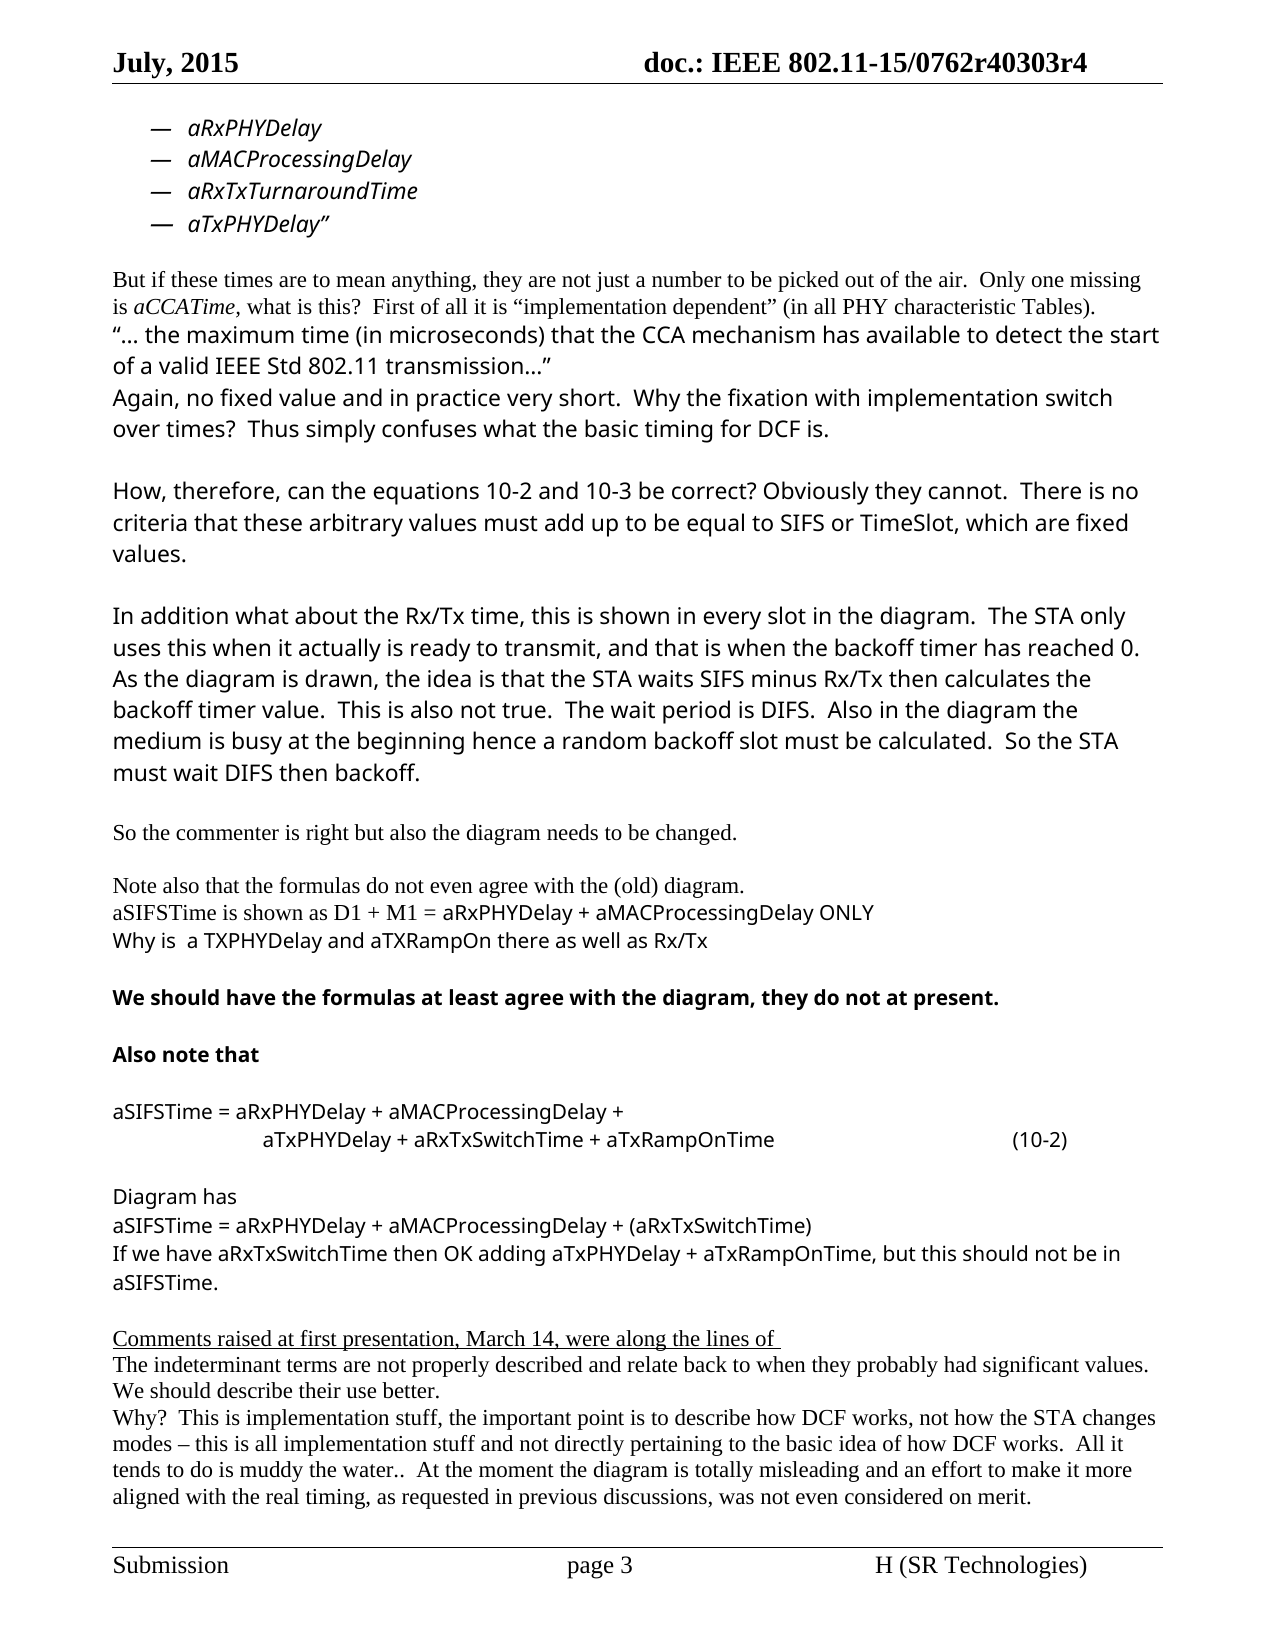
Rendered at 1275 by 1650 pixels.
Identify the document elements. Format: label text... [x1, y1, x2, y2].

text If we have aRxTxSwitchTime then OK adding aTxPHYDelay + aTxRampOnTime, but this should not be in aSIFSTime. [112, 1239, 1163, 1296]
text Why is a TXPHYDelay and aTXRampOn there as well as Rx/Tx [112, 927, 1163, 955]
text Note also that the formulas do not even agree with the (old) diagram. [112, 872, 1163, 898]
text How, therefore, can the equations 10-2 and 10-3 be correct? Obviously they cannot. There is no criteria that these arbitrary values must add up to be equal to SIFS or TimeSlot, which are fixed values. [112, 475, 1163, 569]
text Diagram has [112, 1182, 1163, 1211]
text Also note that [112, 1040, 1163, 1069]
text Why? This is implementation stuff, the important point is to describe how DCF works, not how the STA changes modes – this is all implementation stuff and not directly pertaining to the basic idea of how DCF works. All it tends to do is muddy the water.. At the moment the diagram is totally misleading and an effort to make it more aligned with the real timing, as requested in previous discussions, was not even considered on merit. [112, 1404, 1163, 1509]
text So the commenter is right but also the diagram needs to be changed. [112, 819, 1163, 845]
text aSIFSTime = aRxPHYDelay + aMACProcessingDelay + (aRxTxSwitchTime) [112, 1211, 1163, 1239]
text “… the maximum time (in microseconds) that the CCA mechanism has available to detect the start of a valid IEEE Std 802.11 transmission…” [112, 319, 1163, 382]
text Again, no fixed value and in practice very short. Why the fixation with implementation switch over times? Thus simply confuses what the basic timing for DCF is. [112, 382, 1163, 444]
list aRxTxTurnaroundTime [150, 175, 1163, 206]
text Comments raised at first presentation, March 14, were along the lines of [112, 1325, 1163, 1351]
list aMACProcessingDelay [150, 143, 1163, 175]
text We should have the formulas at least agree with the diagram, they do not at present. [112, 983, 1163, 1012]
list aTxPHYDelay” [150, 206, 1163, 240]
text aTxPHYDelay + aRxTxSwitchTime + aTxRampOnTime (10-2) [187, 1126, 1163, 1154]
text aSIFSTime = aRxPHYDelay + aMACProcessingDelay + [112, 1097, 1163, 1126]
text But if these times are to mean anything, they are not just a number to be picked out of the air. Only one missing is aCCATime, what is this? First of all it is “implementation dependent” (in all PHY characteristic Tables). [112, 266, 1163, 319]
text aSIFSTime is shown as D1 + M1 = aRxPHYDelay + aMACProcessingDelay ONLY [112, 898, 1163, 927]
text The indeterminant terms are not properly described and relate back to when they probably had significant values. We should describe their use better. [112, 1351, 1163, 1404]
text In addition what about the Rx/Tx time, this is shown in every slot in the diagram. The STA only uses this when it actually is ready to transmit, and that is when the backoff timer has reached 0. As the diagram is drawn, the idea is that the STA waits SIFS minus Rx/Tx then calculates the backoff timer value. This is also not true. The wait period is DIFS. Also in the diagram the medium is busy at the beginning hence a random backoff slot must be calculated. So the STA must wait DIFS then backoff. [112, 600, 1163, 788]
list aRxPHYDelay [150, 112, 1163, 143]
